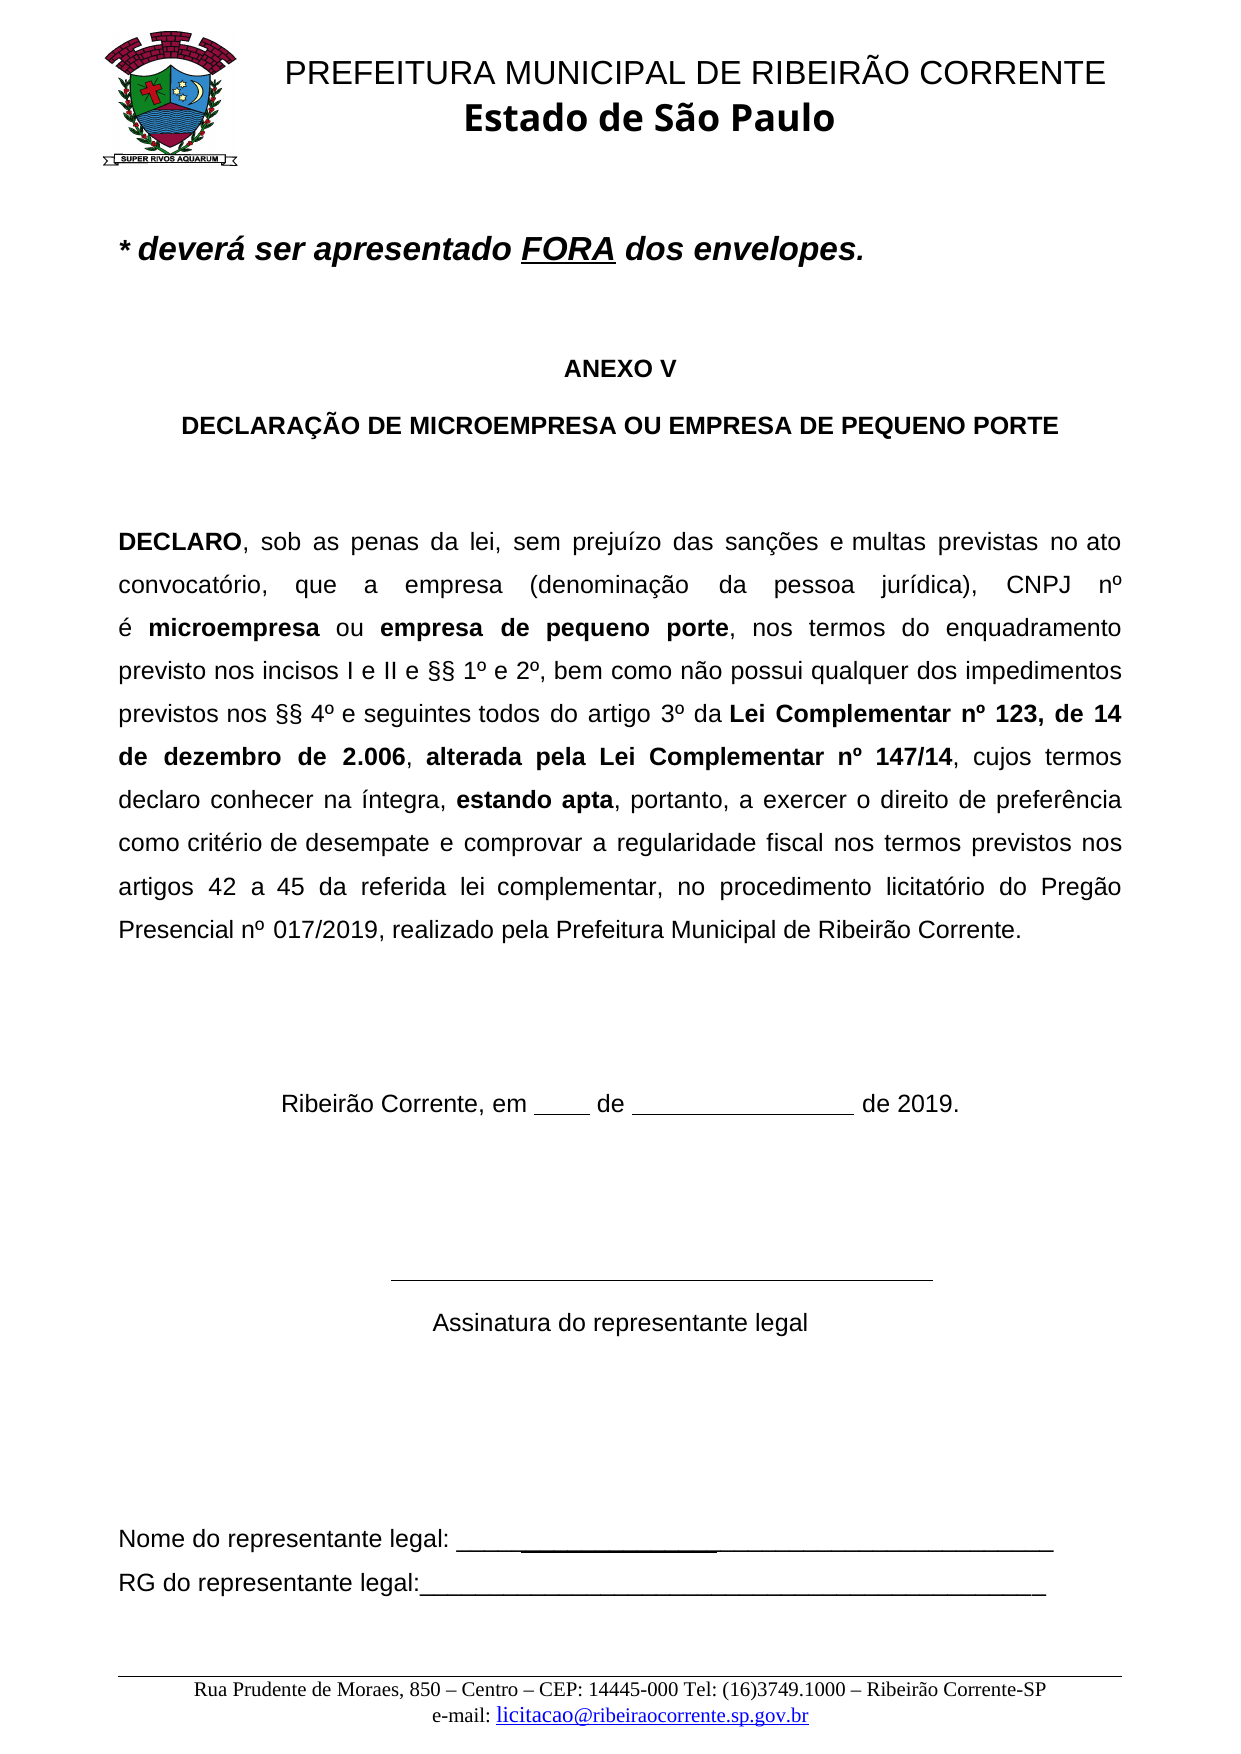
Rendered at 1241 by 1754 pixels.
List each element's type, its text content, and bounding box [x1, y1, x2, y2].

text DECLARAÇÃO DE MICROEMPRESA OU EMPRESA DE PEQUENO PORTE [118, 411, 1122, 440]
text ANEXO V [118, 353, 1122, 382]
text RG do representante legal:_____________________________________________ [118, 1567, 1122, 1596]
text Nome do representante legal: ___________________________________________ [118, 1524, 1122, 1553]
text Assinatura do representante legal [118, 1308, 1122, 1337]
picture [102, 31, 238, 166]
text DECLARO, sob as penas da lei, sem prejuízo das sanções e multas previstas no ato convocatório, que a empresa (denominação da pessoa jurídica), CNPJ nº é microempresa ou empresa de pequeno porte, nos termos do enquadramento previsto nos incisos I e II e §§ 1º e 2º, bem como não possui qualquer dos impedimentos previstos nos §§ 4º e seguintes todos do artigo 3º da Lei Complementar nº 123, de 14 de dezembro de 2.006, alterada pela Lei Complementar nº 147/14, cujos termos declaro conhecer na íntegra, estando apta, portanto, a exercer o direito de preferência como critério de desempate e comprovar a regularidade fiscal nos termos previstos nos artigos 42 a 45 da referida lei complementar, no procedimento licitatório do Pregão Presencial nº 017/2019, realizado pela Prefeitura Municipal de Ribeirão Corrente. [118, 526, 1122, 943]
text * deverá ser apresentado FORA dos envelopes. [118, 229, 1122, 267]
text Ribeirão Corrente, em de de 2019. [118, 1088, 1122, 1118]
